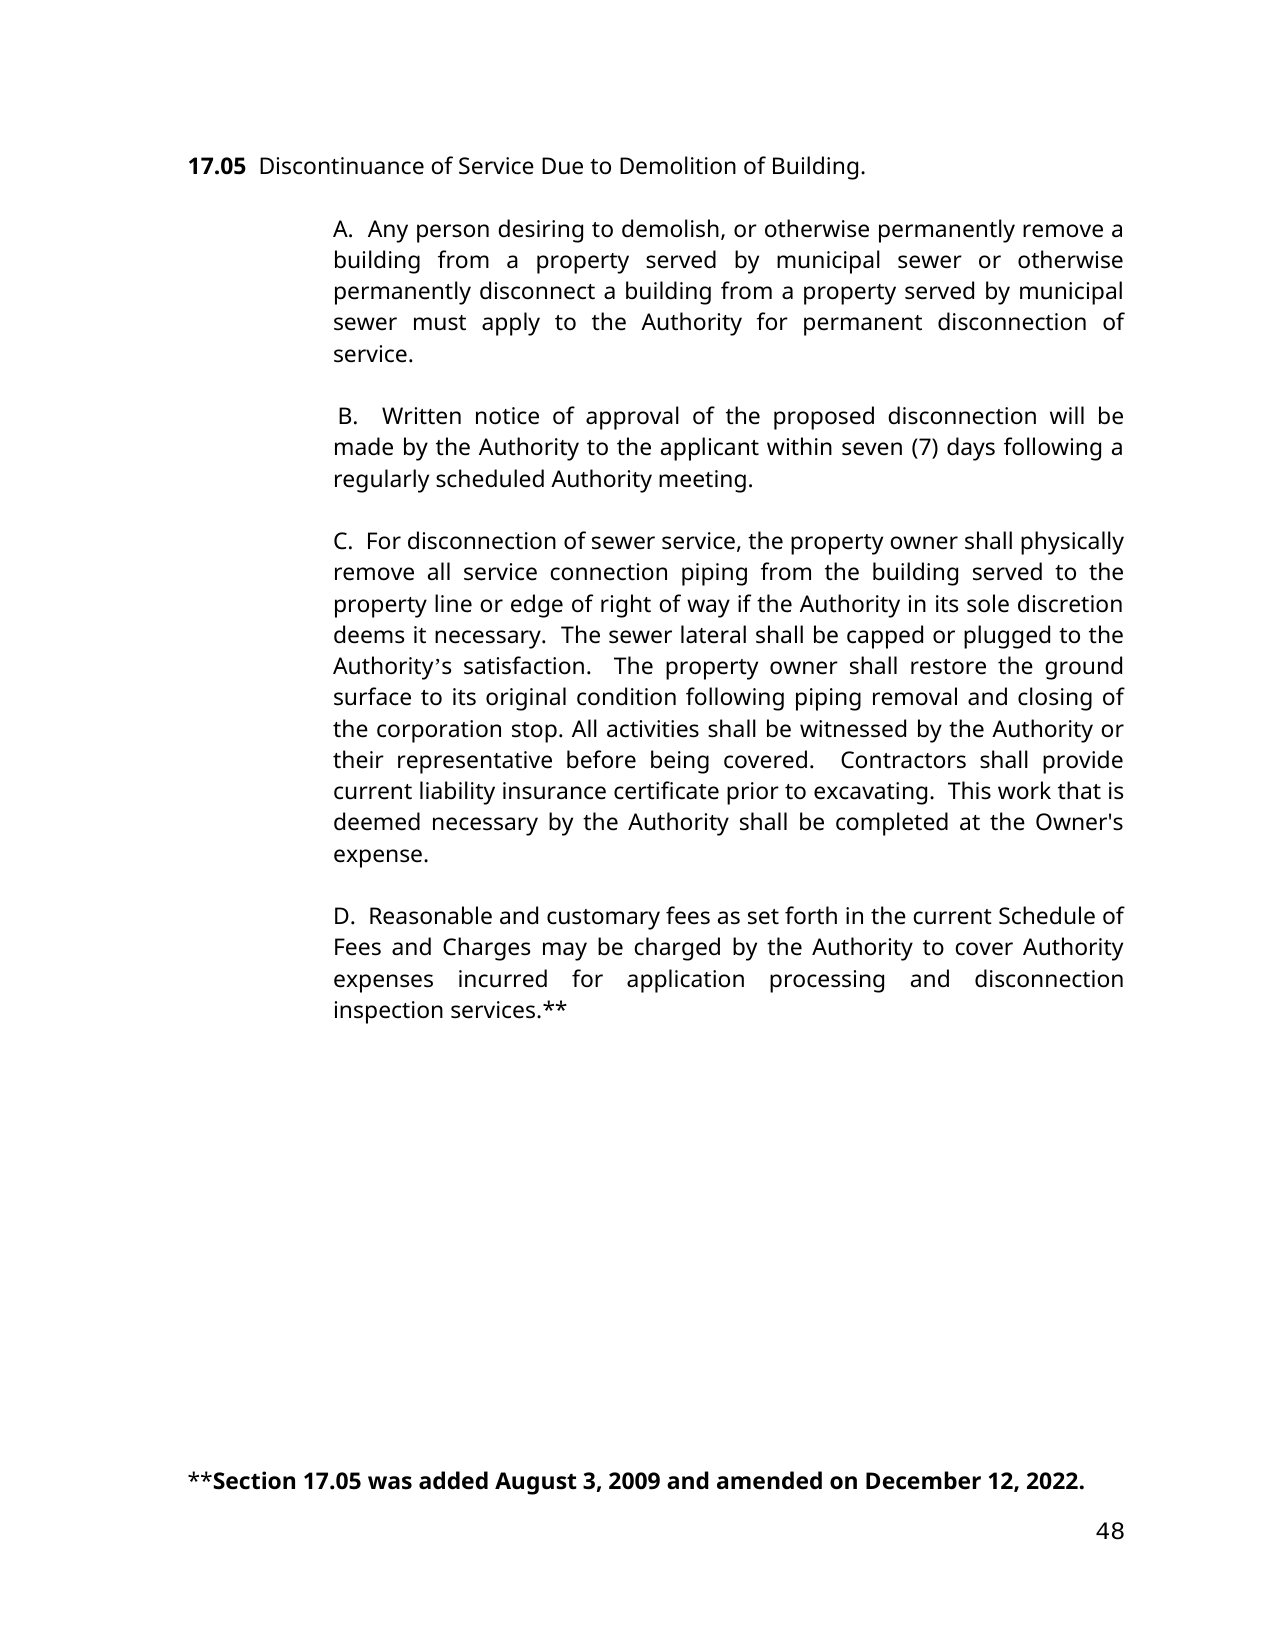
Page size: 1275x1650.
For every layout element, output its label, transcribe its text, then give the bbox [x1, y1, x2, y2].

text A. Any person desiring to demolish, or otherwise permanently remove a building from a property served by municipal sewer or otherwise permanently disconnect a building from a property served by municipal sewer must apply to the Authority for permanent disconnection of service. [333, 212, 1125, 369]
text D. Reasonable and customary fees as set forth in the current Schedule of Fees and Charges may be charged by the Authority to cover Authority expenses incurred for application processing and disconnection inspection services.** [333, 900, 1125, 1025]
text C. For disconnection of sewer service, the property owner shall physically remove all service connection piping from the building served to the property line or edge of right of way if the Authority in its sole discretion deems it necessary. The sewer lateral shall be capped or plugged to the Authority’s satisfaction. The property owner shall restore the ground surface to its original condition following piping removal and closing of the corporation stop. All activities shall be witnessed by the Authority or their representative before being covered. Contractors shall provide current liability insurance certificate prior to excavating. This work that is deemed necessary by the Authority shall be completed at the Owner's expense. [333, 525, 1125, 869]
text B. Written notice of approval of the proposed disconnection will be made by the Authority to the applicant within seven (7) days following a regularly scheduled Authority meeting. [333, 400, 1125, 494]
text **Section 17.05 was added August 3, 2009 and amended on December 12, 2022. [183, 1465, 1125, 1496]
text 17.05 Discontinuance of Service Due to Demolition of Building. [183, 150, 1125, 181]
